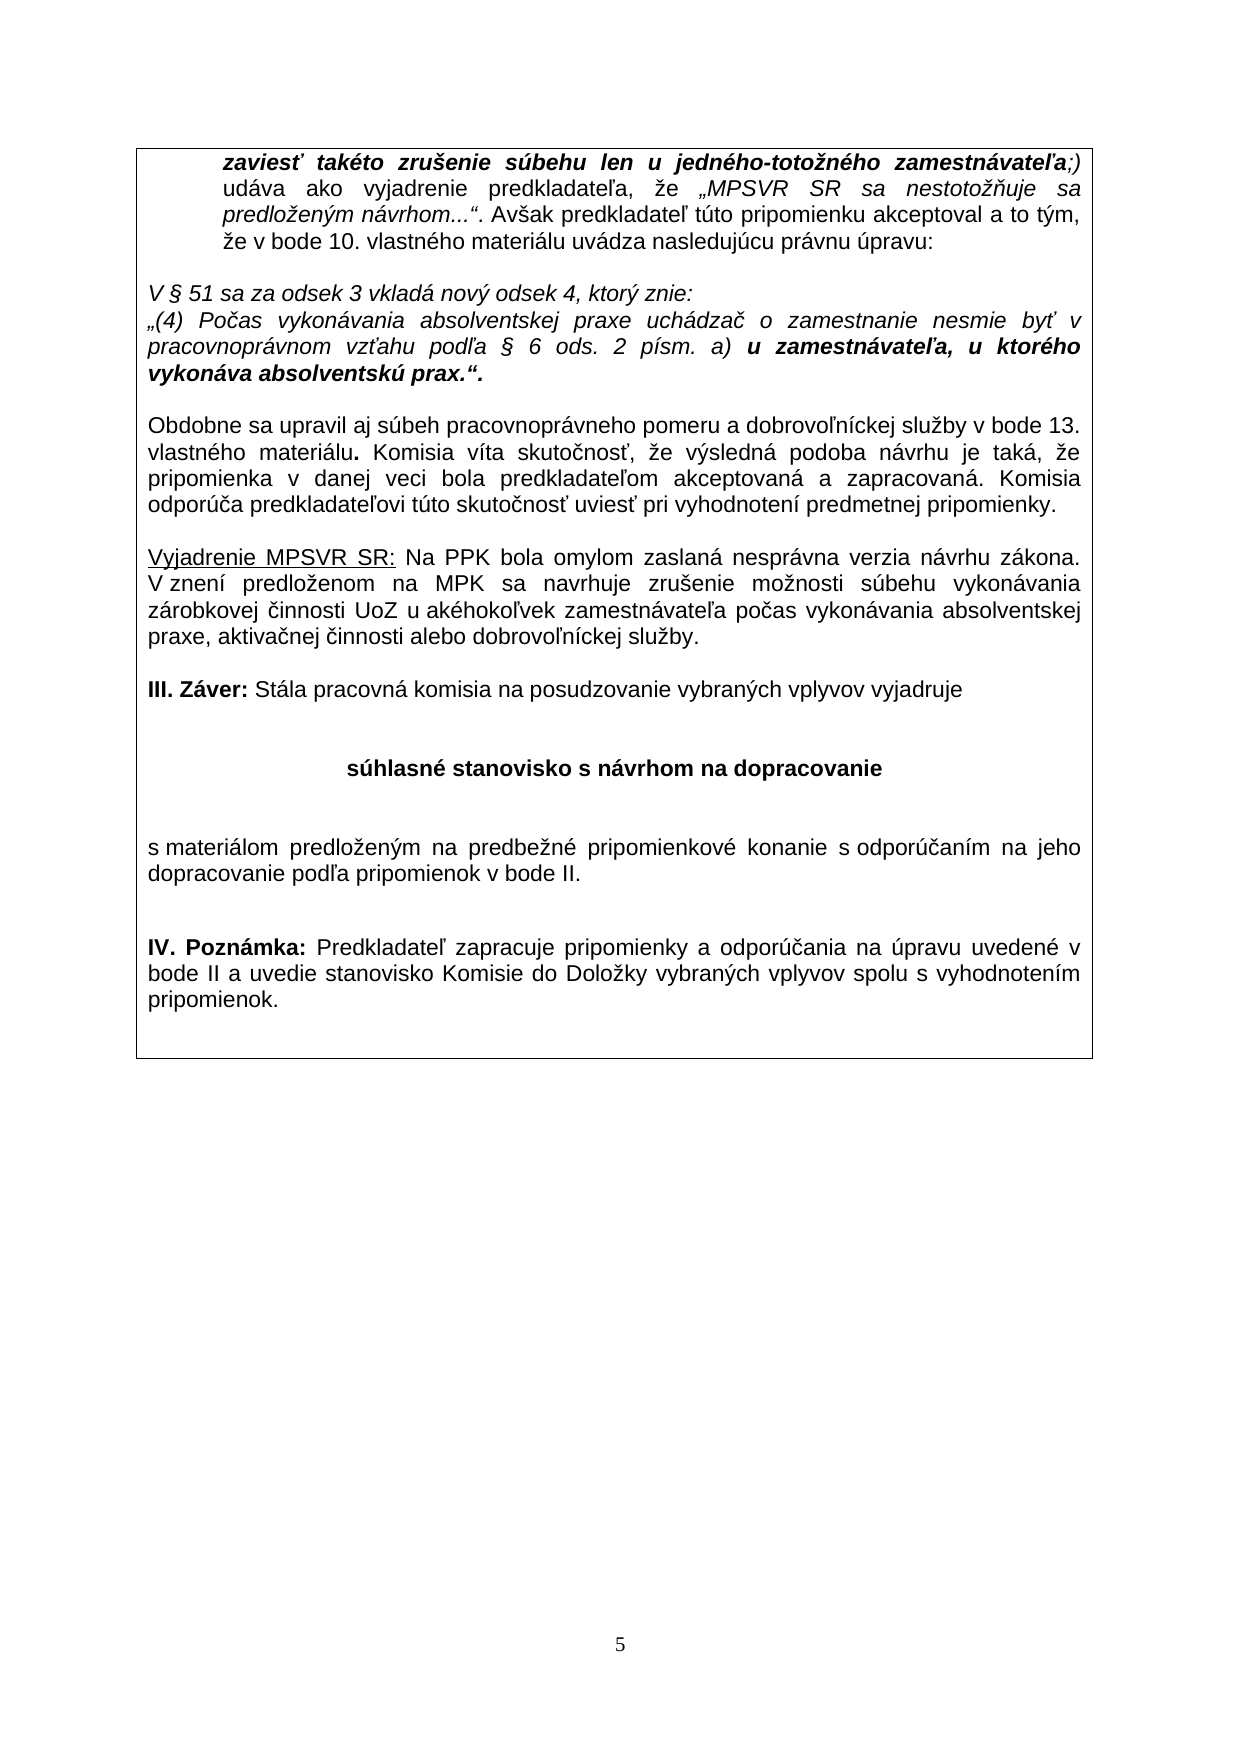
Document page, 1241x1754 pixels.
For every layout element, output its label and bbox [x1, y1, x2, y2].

table_cell [137, 149, 1092, 1058]
